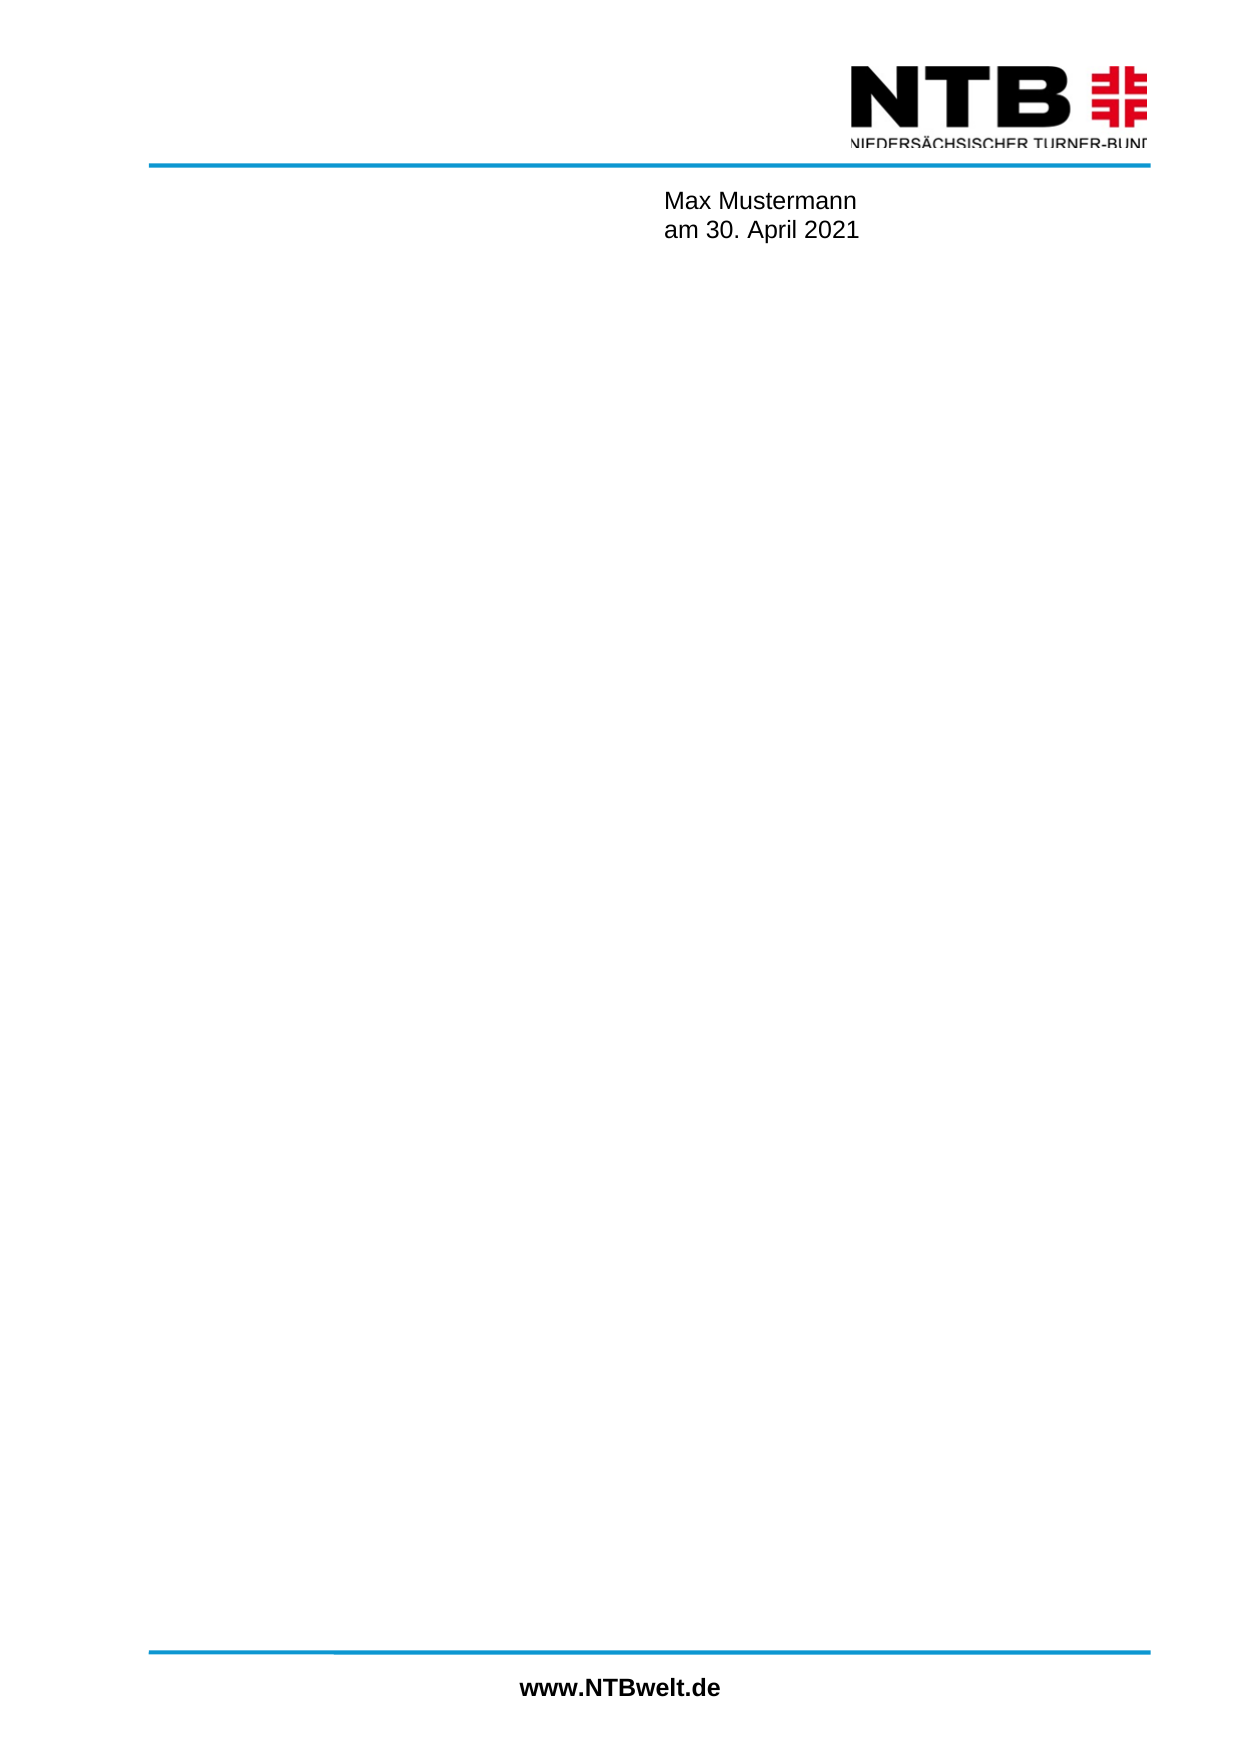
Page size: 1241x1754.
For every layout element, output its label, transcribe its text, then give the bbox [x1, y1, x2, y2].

text Max Mustermann [590, 186, 1093, 214]
picture [850, 66, 1147, 148]
text am 30. April 2021 [590, 214, 1093, 243]
